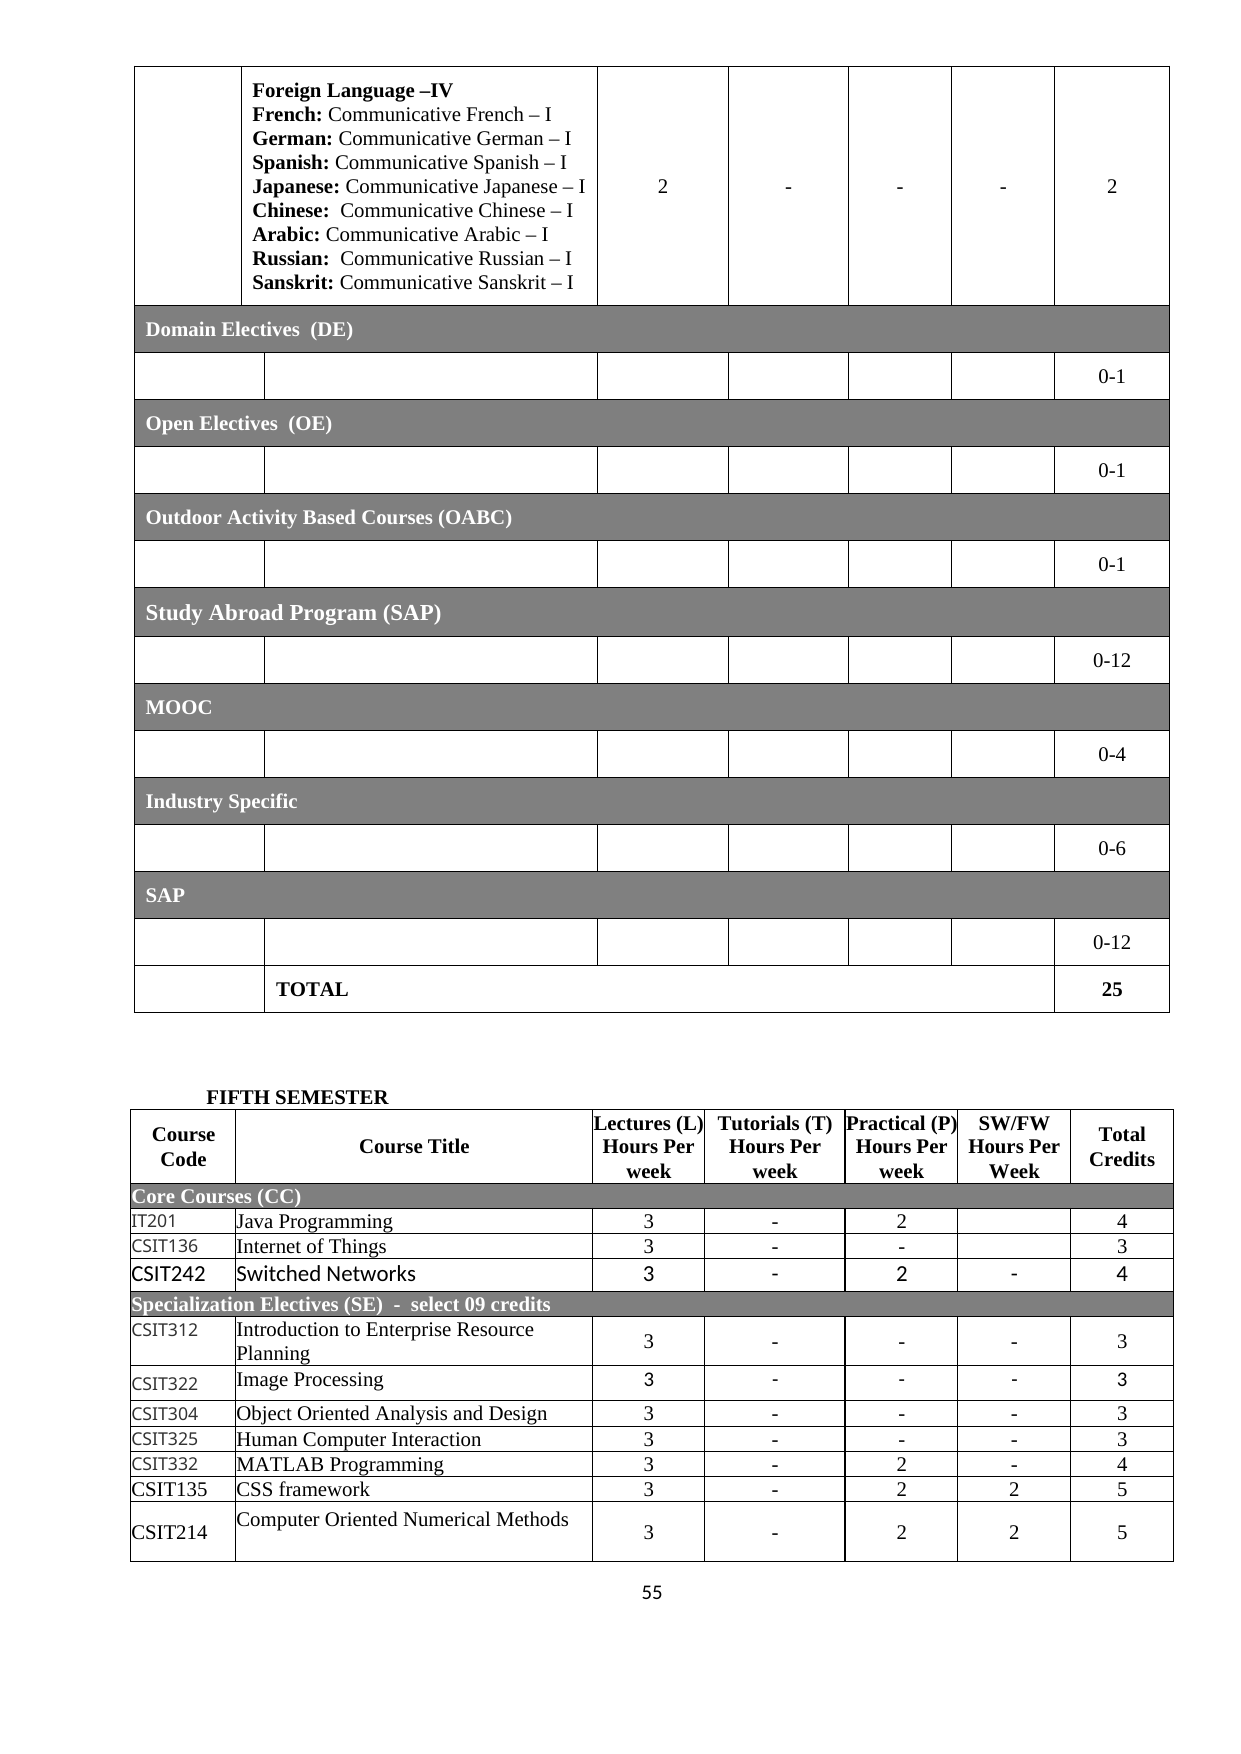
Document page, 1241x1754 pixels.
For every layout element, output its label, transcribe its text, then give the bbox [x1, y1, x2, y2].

table_cell - [705, 1502, 844, 1561]
table_cell [849, 825, 951, 871]
table_cell Human Computer Interaction [236, 1427, 592, 1451]
table_cell 3 [593, 1477, 704, 1501]
table_cell [598, 637, 728, 683]
table_cell - [729, 67, 848, 305]
table_cell TOTAL [265, 966, 1054, 1012]
table_cell Specialization Electives (SE) - select 09 credits [131, 1292, 1173, 1316]
table_header SW/FW Hours Per Week [958, 1110, 1070, 1183]
table_cell - [705, 1234, 844, 1258]
table_cell - [958, 1317, 1070, 1365]
table_cell Industry Specific [135, 778, 1169, 824]
table_cell Switched Networks [236, 1259, 592, 1291]
table_cell [135, 353, 264, 399]
table_cell [958, 1234, 1070, 1258]
table_cell 3 [1071, 1317, 1173, 1365]
table_cell CSS framework [236, 1477, 592, 1501]
table_cell 5 [1071, 1477, 1173, 1501]
table_cell [952, 447, 1054, 493]
table_cell [729, 353, 848, 399]
table_cell [135, 67, 241, 305]
table_cell - [705, 1452, 844, 1476]
table_cell SAP [135, 872, 1169, 918]
table_cell - [958, 1366, 1070, 1400]
table_cell 3 [593, 1366, 704, 1400]
table_cell 3 [593, 1209, 704, 1233]
table_cell Computer Oriented Numerical Methods [236, 1502, 592, 1561]
table_cell CSIT214 [131, 1502, 235, 1561]
table_cell [265, 731, 597, 777]
table_cell [135, 637, 264, 683]
table_cell [265, 447, 597, 493]
table_cell 0-1 [1055, 541, 1169, 587]
table_cell [952, 637, 1054, 683]
table_cell [729, 541, 848, 587]
table_cell 3 [593, 1427, 704, 1451]
table_cell Object Oriented Analysis and Design [236, 1401, 592, 1426]
table_cell 25 [1055, 966, 1169, 1012]
table_cell - [958, 1452, 1070, 1476]
table_cell [729, 447, 848, 493]
table_cell 3 [593, 1234, 704, 1258]
table_cell [598, 541, 728, 587]
table_cell 3 [593, 1452, 704, 1476]
table_cell CSIT304 [131, 1401, 235, 1426]
table_cell MOOC [135, 684, 1169, 730]
table_cell - [705, 1209, 844, 1233]
table_cell 0-1 [1055, 447, 1169, 493]
table_cell 2 [846, 1259, 957, 1291]
table_cell [265, 919, 597, 965]
table_cell Java Programming [236, 1209, 592, 1233]
table_cell - [705, 1477, 844, 1501]
table_cell CSIT135 [131, 1477, 235, 1501]
table_cell Open Electives (OE) [135, 400, 1169, 446]
table_cell 2 [846, 1502, 957, 1561]
table_cell - [705, 1259, 844, 1291]
table_cell - [849, 67, 951, 305]
table_cell - [958, 1427, 1070, 1451]
table_cell 3 [593, 1502, 704, 1561]
table_cell CSIT136 [131, 1234, 235, 1258]
table_cell 3 [593, 1401, 704, 1426]
table_cell - [705, 1366, 844, 1400]
table_cell 2 [958, 1477, 1070, 1501]
table_cell Domain Electives (DE) [135, 306, 1169, 352]
table_cell - [958, 1401, 1070, 1426]
table_cell [849, 731, 951, 777]
table_cell 4 [1071, 1452, 1173, 1476]
table_cell 0-12 [1055, 637, 1169, 683]
table_cell [952, 825, 1054, 871]
table_cell CSIT332 [131, 1452, 235, 1476]
table_cell CSIT322 [131, 1366, 235, 1400]
table_cell 2 [846, 1477, 957, 1501]
table_header Practical (P) Hours Per week [846, 1110, 957, 1183]
table_cell - [846, 1317, 957, 1365]
table_cell 0-12 [1055, 919, 1169, 965]
table_cell 5 [1071, 1502, 1173, 1561]
table_cell - [958, 1259, 1070, 1291]
table_header Course Title [236, 1110, 592, 1183]
table_cell CSIT325 [131, 1427, 235, 1451]
table_cell - [705, 1427, 844, 1451]
table_cell - [846, 1366, 957, 1400]
text FIFTH SEMESTER [206, 1085, 1172, 1109]
table_cell [135, 447, 264, 493]
table_cell Image Processing [236, 1366, 592, 1400]
table_cell [265, 637, 597, 683]
table_cell [958, 1209, 1070, 1233]
table_cell [849, 637, 951, 683]
table_cell [952, 919, 1054, 965]
table_cell Internet of Things [236, 1234, 592, 1258]
table_cell [849, 541, 951, 587]
table_cell 2 [598, 67, 728, 305]
table_cell 2 [958, 1502, 1070, 1561]
table_cell 3 [593, 1317, 704, 1365]
table_cell [849, 353, 951, 399]
table_cell [265, 353, 597, 399]
table_header Course Code [131, 1110, 235, 1183]
table_cell [598, 919, 728, 965]
table_cell [265, 825, 597, 871]
table_cell 0-1 [1055, 353, 1169, 399]
table_cell CSIT312 [131, 1317, 235, 1365]
table_cell - [952, 67, 1054, 305]
table_cell [952, 731, 1054, 777]
table_cell 3 [1071, 1366, 1173, 1400]
table_cell [598, 353, 728, 399]
table_cell Foreign Language –IV French: Communicative French – I German: Communicative German – I Spanish: Communicative Spanish – I Japanese: Communicative Japanese – I Chinese: Communicative Chinese – I Arabic: Communicative Arabic – I Russian: Communicative Russian – I Sanskrit: Communicative Sanskrit – I [242, 67, 597, 305]
table_cell - [846, 1427, 957, 1451]
table_cell - [846, 1401, 957, 1426]
table_cell 2 [1055, 67, 1169, 305]
table_cell [598, 447, 728, 493]
table_cell [135, 541, 264, 587]
table_cell Outdoor Activity Based Courses (OABC) [135, 494, 1169, 540]
table_cell [135, 966, 264, 1012]
table_cell 2 [846, 1209, 957, 1233]
table_header Total Credits [1071, 1110, 1173, 1183]
table_cell [849, 919, 951, 965]
table_cell 0-4 [1055, 731, 1169, 777]
table_cell IT201 [131, 1209, 235, 1233]
table_cell [729, 825, 848, 871]
table_cell [598, 731, 728, 777]
table_cell 2 [846, 1452, 957, 1476]
table_cell [729, 919, 848, 965]
table_cell [952, 353, 1054, 399]
table_cell 3 [593, 1259, 704, 1291]
table_header Tutorials (T) Hours Per week [705, 1110, 844, 1183]
table_cell [729, 731, 848, 777]
table_cell [135, 919, 264, 965]
table_cell [729, 637, 848, 683]
table_cell 4 [1071, 1209, 1173, 1233]
table_cell - [705, 1317, 844, 1365]
table_cell 0-6 [1055, 825, 1169, 871]
table_header Lectures (L) Hours Per week [593, 1110, 704, 1183]
table_cell [265, 541, 597, 587]
table_cell [598, 825, 728, 871]
table_cell [135, 825, 264, 871]
table_cell - [705, 1401, 844, 1426]
table_cell 3 [1071, 1401, 1173, 1426]
table_cell [849, 447, 951, 493]
table_cell Core Courses (CC) [131, 1184, 1173, 1208]
table_cell 3 [1071, 1427, 1173, 1451]
table_cell CSIT242 [131, 1259, 235, 1291]
table_cell [952, 541, 1054, 587]
table_cell 3 [1071, 1234, 1173, 1258]
table_cell Study Abroad Program (SAP) [135, 588, 1169, 636]
table_cell 4 [1071, 1259, 1173, 1291]
table_cell - [846, 1234, 957, 1258]
table_cell MATLAB Programming [236, 1452, 592, 1476]
table_cell [135, 731, 264, 777]
table_cell Introduction to Enterprise Resource Planning [236, 1317, 592, 1365]
